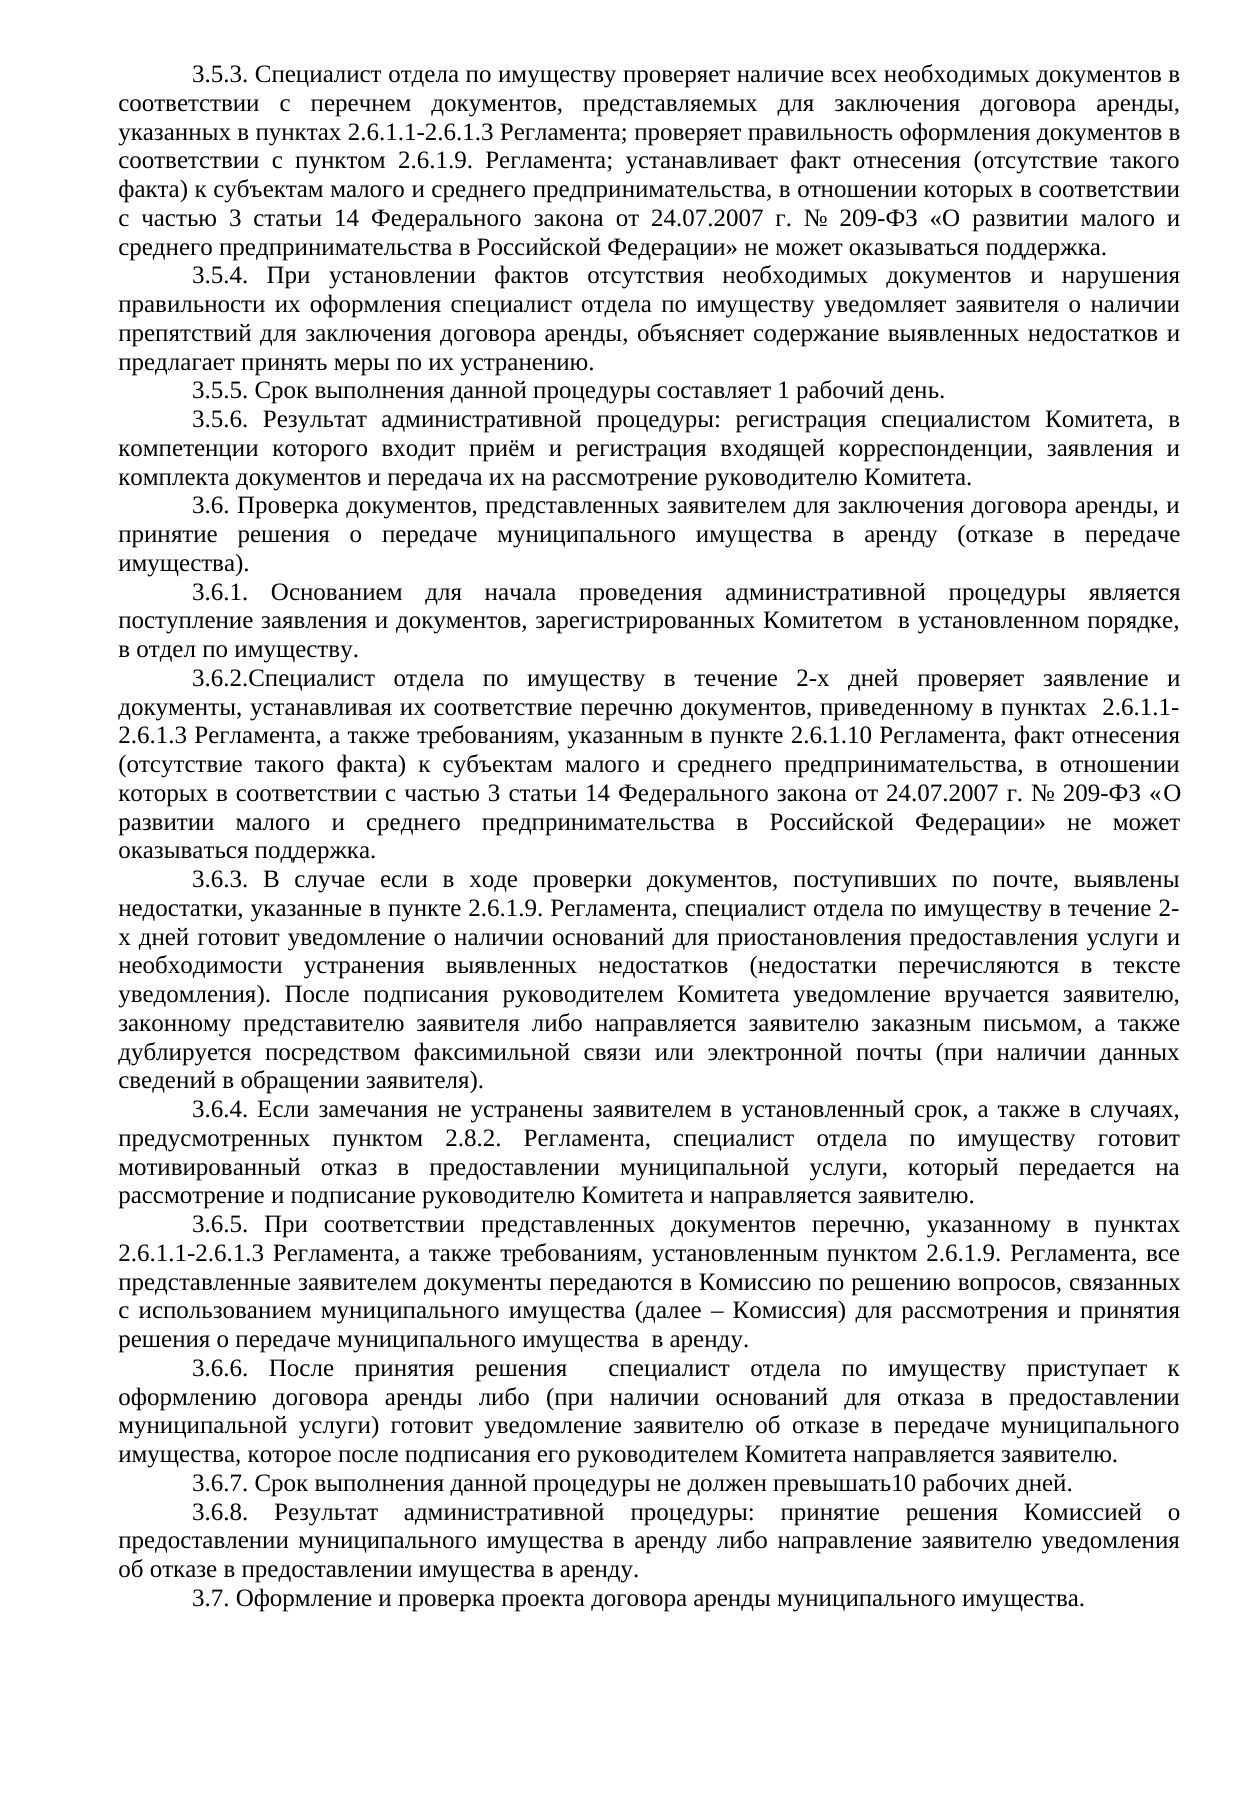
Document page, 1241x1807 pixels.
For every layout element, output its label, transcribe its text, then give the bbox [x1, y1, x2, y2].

text 3.6.7. Срок выполнения данной процедуры не должен превышать10 рабочих дней. [118, 1468, 1181, 1497]
text 3.6.6. После принятия решения специалист отдела по имуществу приступает к оформлению договора аренды либо (при наличии оснований для отказа в предоставлении муниципальной услуги) готовит уведомление заявителю об отказе в передаче муниципального имущества, которое после подписания его руководителем Комитета направляется заявителю. [118, 1353, 1181, 1468]
text 3.5.4. При установлении фактов отсутствия необходимых документов и нарушения правильности их оформления специалист отдела по имуществу уведомляет заявителя о наличии препятствий для заключения договора аренды, объясняет содержание выявленных недостатков и предлагает принять меры по их устранению. [118, 260, 1181, 375]
text 3.7. Оформление и проверка проекта договора аренды муниципального имущества. [118, 1583, 1181, 1612]
text 3.6.2.Специалист отдела по имуществу в течение 2-х дней проверяет заявление и документы, устанавливая их соответствие перечню документов, приведенному в пунктах 2.6.1.1-2.6.1.3 Регламента, а также требованиям, указанным в пункте 2.6.1.10 Регламента, факт отнесения (отсутствие такого факта) к субъектам малого и среднего предпринимательства, в отношении которых в соответствии с частью 3 статьи 14 Федерального закона от 24.07.2007 г. № 209-ФЗ «О развитии малого и среднего предпринимательства в Российской Федерации» не может оказываться поддержка. [118, 663, 1181, 864]
text 3.6. Проверка документов, представленных заявителем для заключения договора аренды, и принятие решения о передаче муниципального имущества в аренду (отказе в передаче имущества). [118, 490, 1181, 577]
text 3.6.5. При соответствии представленных документов перечню, указанному в пунктах 2.6.1.1-2.6.1.3 Регламента, а также требованиям, установленным пунктом 2.6.1.9. Регламента, все представленные заявителем документы передаются в Комиссию по решению вопросов, связанных с использованием муниципального имущества (далее – Комиссия) для рассмотрения и принятия решения о передаче муниципального имущества в аренду. [118, 1209, 1181, 1353]
text 3.6.1. Основанием для начала проведения административной процедуры является поступление заявления и документов, зарегистрированных Комитетом в установленном порядке, в отдел по имуществу. [118, 577, 1181, 663]
text 3.5.6. Результат административной процедуры: регистрация специалистом Комитета, в компетенции которого входит приём и регистрация входящей корреспонденции, заявления и комплекта документов и передача их на рассмотрение руководителю Комитета. [118, 404, 1181, 490]
text 3.6.3. В случае если в ходе проверки документов, поступивших по почте, выявлены недостатки, указанные в пункте 2.6.1.9. Регламента, специалист отдела по имуществу в течение 2-х дней готовит уведомление о наличии оснований для приостановления предоставления услуги и необходимости устранения выявленных недостатков (недостатки перечисляются в тексте уведомления). После подписания руководителем Комитета уведомление вручается заявителю, законному представителю заявителя либо направляется заявителю заказным письмом, а также дублируется посредством факсимильной связи или электронной почты (при наличии данных сведений в обращении заявителя). [118, 864, 1181, 1094]
text 3.5.3. Специалист отдела по имуществу проверяет наличие всех необходимых документов в соответствии с перечнем документов, представляемых для заключения договора аренды, указанных в пунктах 2.6.1.1-2.6.1.3 Регламента; проверяет правильность оформления документов в соответствии с пунктом 2.6.1.9. Регламента; устанавливает факт отнесения (отсутствие такого факта) к субъектам малого и среднего предпринимательства, в отношении которых в соответствии с частью 3 статьи 14 Федерального закона от 24.07.2007 г. № 209-ФЗ «О развитии малого и среднего предпринимательства в Российской Федерации» не может оказываться поддержка. [118, 59, 1181, 260]
text 3.5.5. Срок выполнения данной процедуры составляет 1 рабочий день. [118, 375, 1181, 404]
text 3.6.4. Если замечания не устранены заявителем в установленный срок, а также в случаях, предусмотренных пунктом 2.8.2. Регламента, специалист отдела по имуществу готовит мотивированный отказ в предоставлении муниципальной услуги, который передается на рассмотрение и подписание руководителю Комитета и направляется заявителю. [118, 1094, 1181, 1209]
text 3.6.8. Результат административной процедуры: принятие решения Комиссией о предоставлении муниципального имущества в аренду либо направление заявителю уведомления об отказе в предоставлении имущества в аренду. [118, 1497, 1181, 1583]
